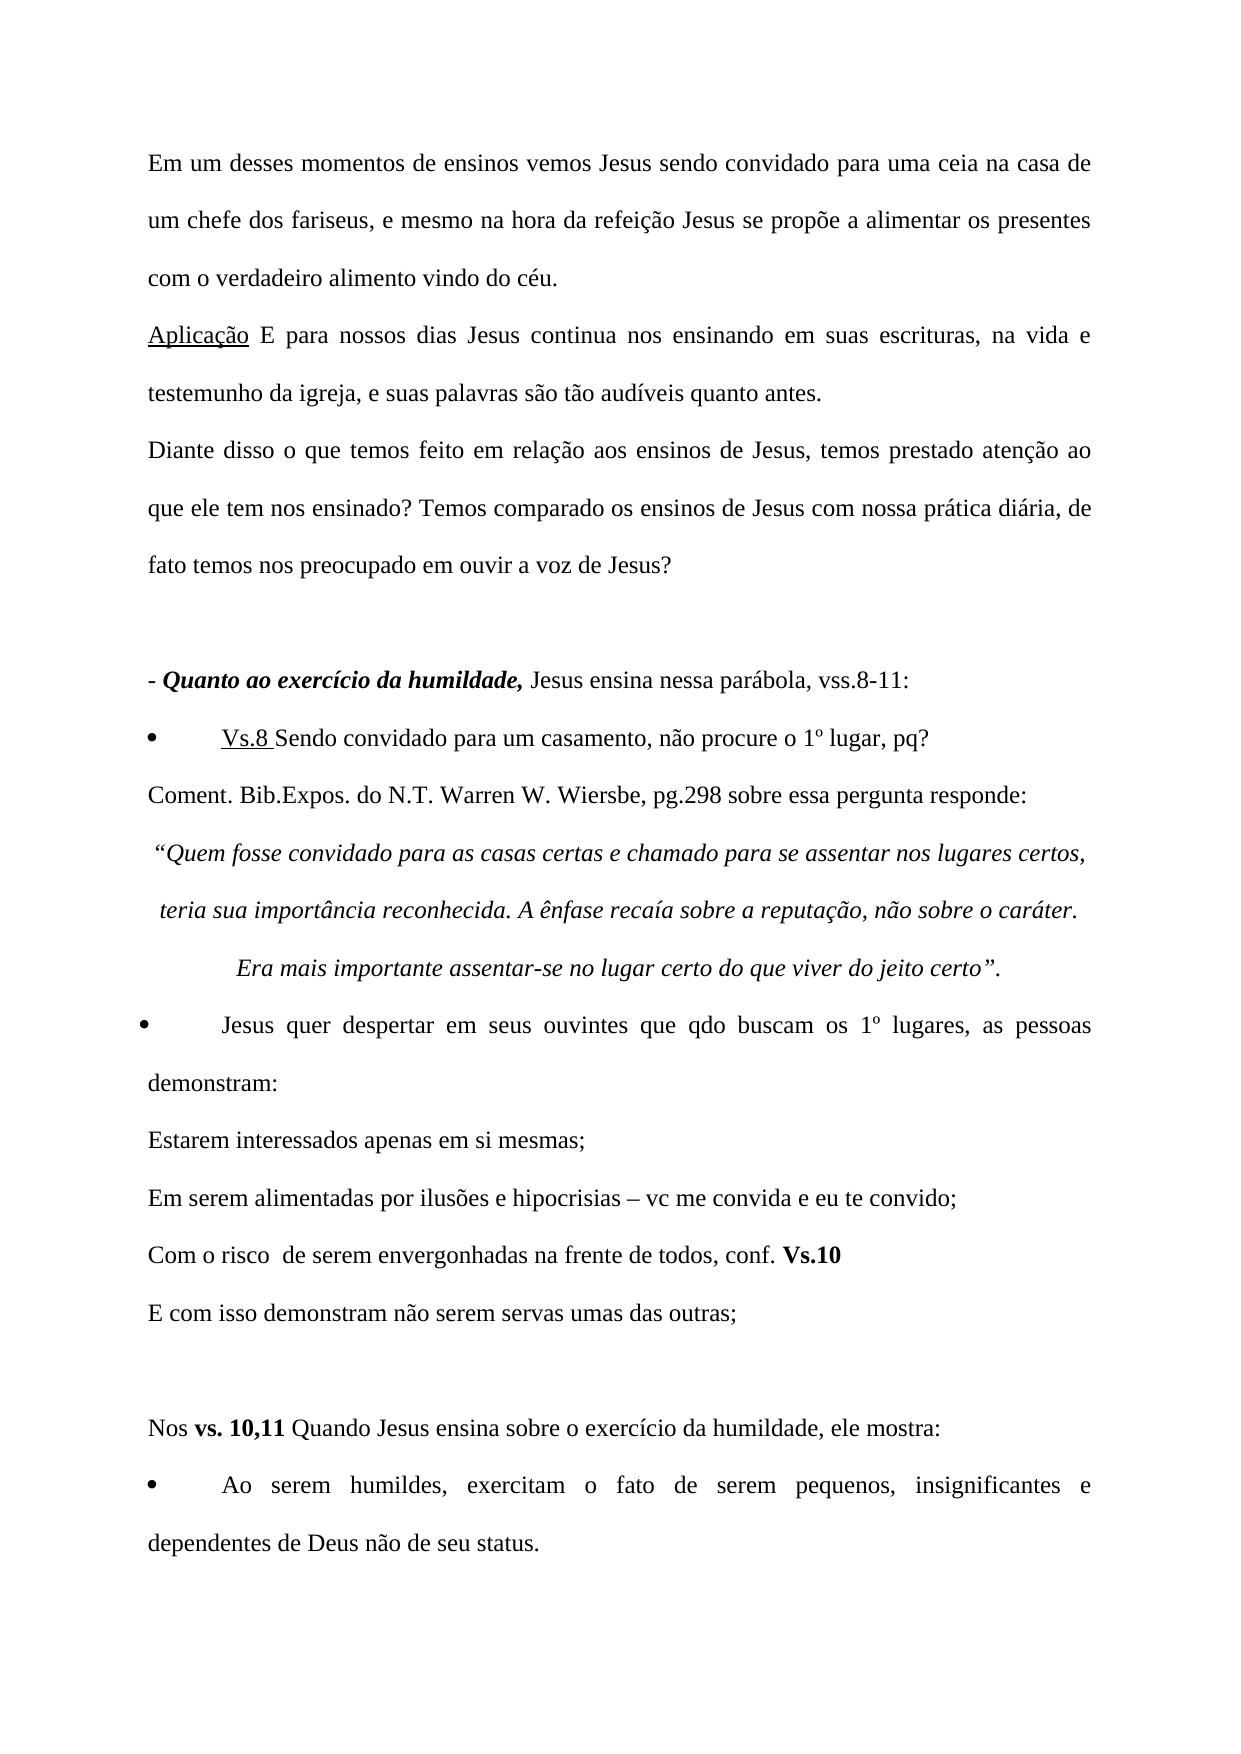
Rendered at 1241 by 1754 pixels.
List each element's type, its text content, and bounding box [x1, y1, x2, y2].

list Em serem alimentadas por ilusões e hipocrisias – vc me convida e eu te convido; [148, 1183, 1092, 1211]
text Diante disso o que temos feito em relação aos ensinos de Jesus, temos prestado atenção ao que ele tem nos ensinado? Temos comparado os ensinos de Jesus com nossa prática diária, de fato temos nos preocupado em ouvir a voz de Jesus? [148, 435, 1092, 579]
list Coment. Bib.Expos. do N.T. Warren W. Wiersbe, pg.298 sobre essa pergunta responde: [148, 780, 1092, 809]
list Jesus quer despertar em seus ouvintes que qdo buscam os 1º lugares, as pessoas demonstram: [140, 1010, 1092, 1096]
list Nos vs. 10,11 Quando Jesus ensina sobre o exercício da humildade, ele mostra: [148, 1413, 1092, 1441]
text Aplicação E para nossos dias Jesus continua nos ensinando em suas escrituras, na vida e testemunho da igreja, e suas palavras são tão audíveis quanto antes. [148, 320, 1092, 406]
list E com isso demonstram não serem servas umas das outras; [148, 1298, 1092, 1326]
list Vs.8 Sendo convidado para um casamento, não procure o 1º lugar, pq? [148, 723, 1092, 751]
list - Quanto ao exercício da humildade, Jesus ensina nessa parábola, vss.8-11: [148, 665, 1092, 694]
text Em um desses momentos de ensinos vemos Jesus sendo convidado para uma ceia na casa de um chefe dos fariseus, e mesmo na hora da refeição Jesus se propõe a alimentar os presentes com o verdadeiro alimento vindo do céu. [148, 148, 1092, 291]
list Estarem interessados apenas em si mesmas; [148, 1125, 1092, 1154]
list Ao serem humildes, exercitam o fato de serem pequenos, insignificantes e dependentes de Deus não de seu status. [148, 1470, 1092, 1556]
list Com o risco de serem envergonhadas na frente de todos, conf. Vs.10 [148, 1240, 1092, 1269]
list “Quem fosse convidado para as casas certas e chamado para se assentar nos lugares certos, teria sua importância reconhecida. A ênfase recaía sobre a reputação, não sobre o caráter. Era mais importante assentar-se no lugar certo do que viver do jeito certo”. [148, 838, 1092, 981]
